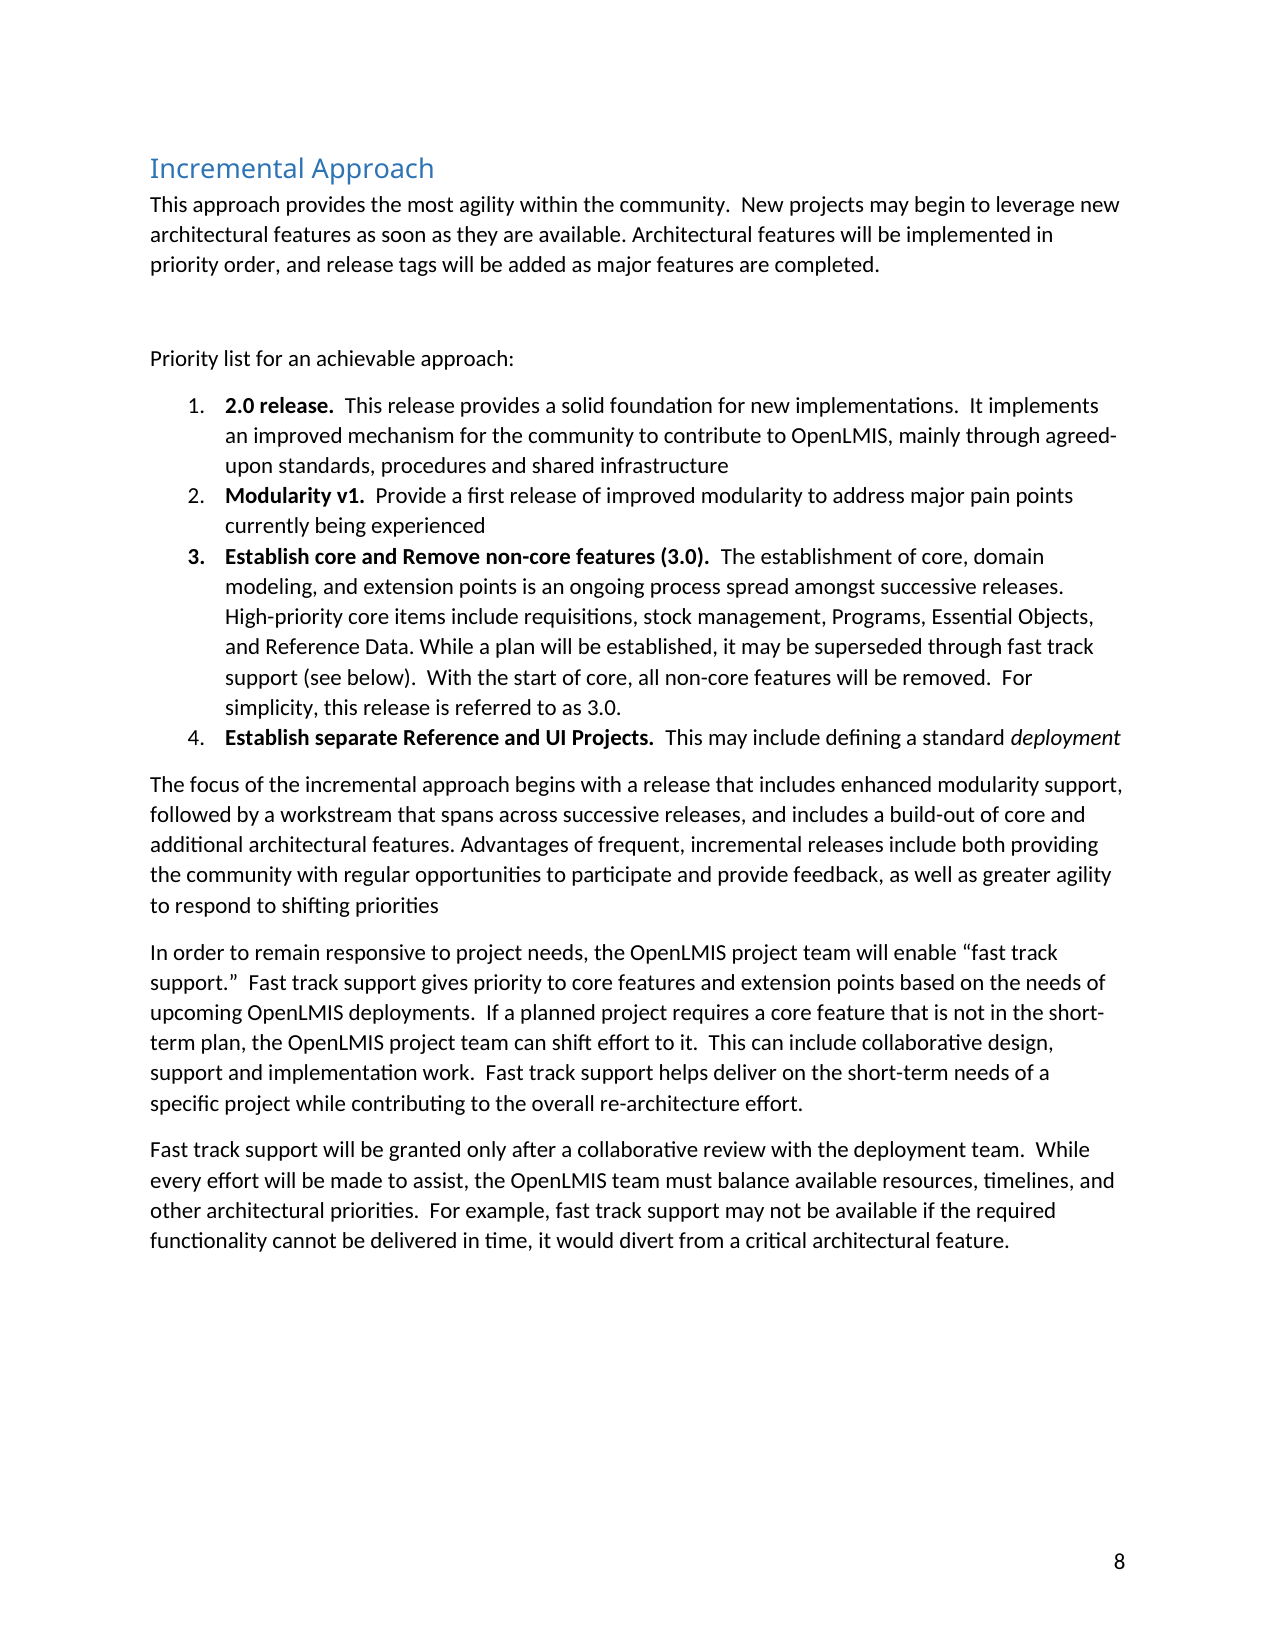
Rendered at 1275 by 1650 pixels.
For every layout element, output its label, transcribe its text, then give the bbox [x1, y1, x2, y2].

list 2.0 release. This release provides a solid foundation for new implementations. It implements an improved mechanism for the community to contribute to OpenLMIS, mainly through agreed-upon standards, procedures and shared infrastructure [187, 391, 1125, 479]
subtitle Incremental Approach [150, 150, 1125, 187]
text Fast track support will be granted only after a collaborative review with the deployment team. While every effort will be made to assist, the OpenLMIS team must balance available resources, timelines, and other architectural priorities. For example, fast track support may not be available if the required functionality cannot be delivered in time, it would divert from a critical architectural feature. [150, 1136, 1125, 1254]
list Establish core and Remove non-core features (3.0). The establishment of core, domain modeling, and extension points is an ongoing process spread amongst successive releases. High-priority core items include requisitions, stock management, Programs, Essential Objects, and Reference Data. While a plan will be established, it may be superseded through fast track support (see below). With the start of core, all non-core features will be removed. For simplicity, this release is referred to as 3.0. [187, 542, 1125, 721]
text This approach provides the most agility within the community. New projects may begin to leverage new architectural features as soon as they are available. Architectural features will be implemented in priority order, and release tags will be added as major features are completed. [150, 190, 1125, 278]
text Priority list for an achievable approach: [150, 344, 1125, 372]
list Modularity v1. Provide a first release of improved modularity to address major pain points currently being experienced [187, 481, 1125, 540]
list Establish separate Reference and UI Projects. This may include defining a standard deployment [187, 723, 1125, 751]
text The focus of the incremental approach begins with a release that includes enhanced modularity support, followed by a workstream that spans across successive releases, and includes a build-out of core and additional architectural features. Advantages of frequent, incremental releases include both providing the community with regular opportunities to participate and provide feedback, as well as greater agility to respond to shifting priorities [150, 770, 1125, 919]
text In order to remain responsive to project needs, the OpenLMIS project team will enable “fast track support.” Fast track support gives priority to core features and extension points based on the needs of upcoming OpenLMIS deployments. If a planned project requires a core feature that is not in the short-term plan, the OpenLMIS project team can shift effort to it. This can include collaborative design, support and implementation work. Fast track support helps deliver on the short-term needs of a specific project while contributing to the overall re-architecture effort. [150, 938, 1125, 1117]
